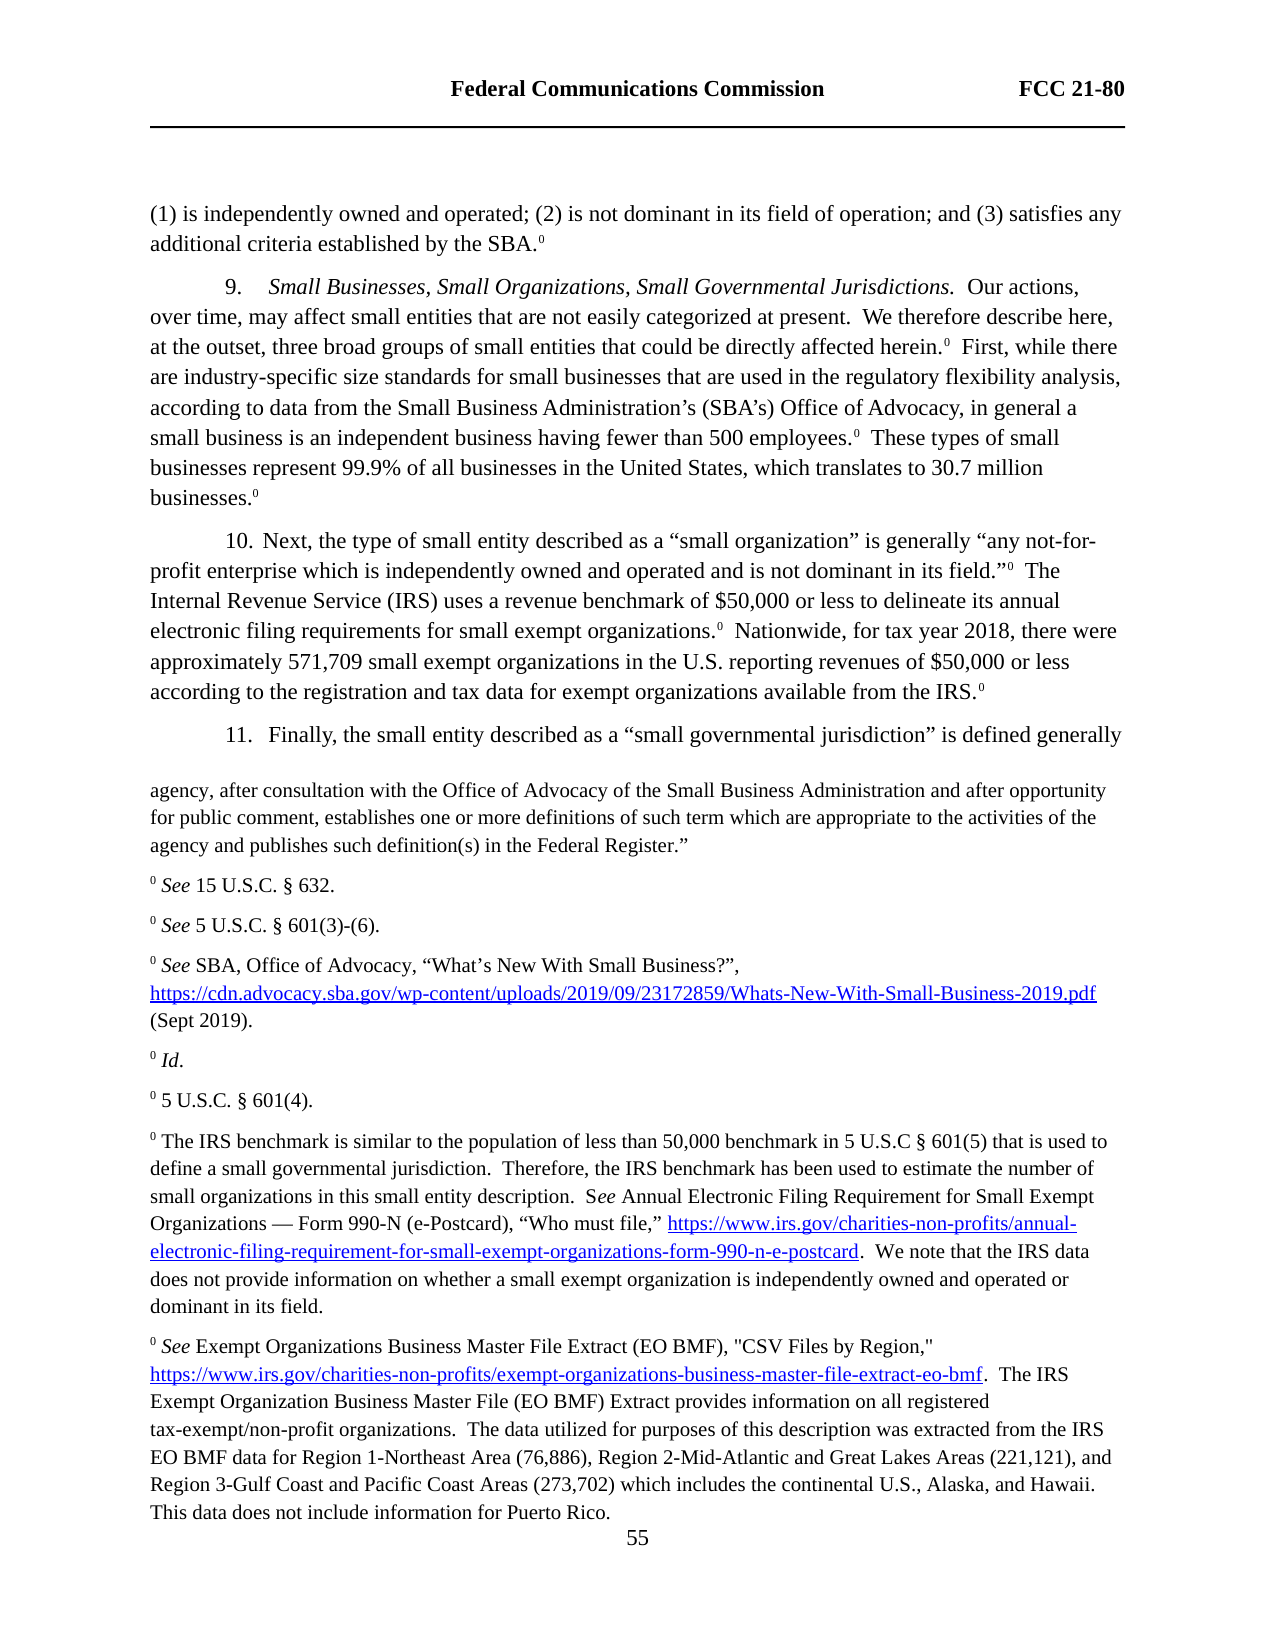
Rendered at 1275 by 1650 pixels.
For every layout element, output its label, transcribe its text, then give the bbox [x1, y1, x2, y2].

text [150, 200, 1125, 256]
text Next, the type of small entity described as a “small organization” is generally “any not-for-profit enterprise which is independently owned and operated and is not dominant in its field.” The Internal Revenue Service (IRS) uses a revenue benchmark of $50,000 or less to delineate its annual electronic filing requirements for small exempt organizations. Nationwide, for tax year 2018, there were approximately 571,709 small exempt organizations in the U.S. reporting revenues of $50,000 or less according to the registration and tax data for exempt organizations available from the IRS. [150, 527, 1125, 704]
text Small Businesses, Small Organizations, Small Governmental Jurisdictions. Our actions, over time, may affect small entities that are not easily categorized at present. We therefore describe here, at the outset, three broad groups of small entities that could be directly affected herein. First, while there are industry-specific size standards for small businesses that are used in the regulatory flexibility analysis, according to data from the Small Business Administration’s (SBA’s) Office of Advocacy, in general a small business is an independent business having fewer than 500 employees. These types of small businesses represent 99.9% of all businesses in the United States, which translates to 30.7 million businesses. [150, 273, 1125, 511]
